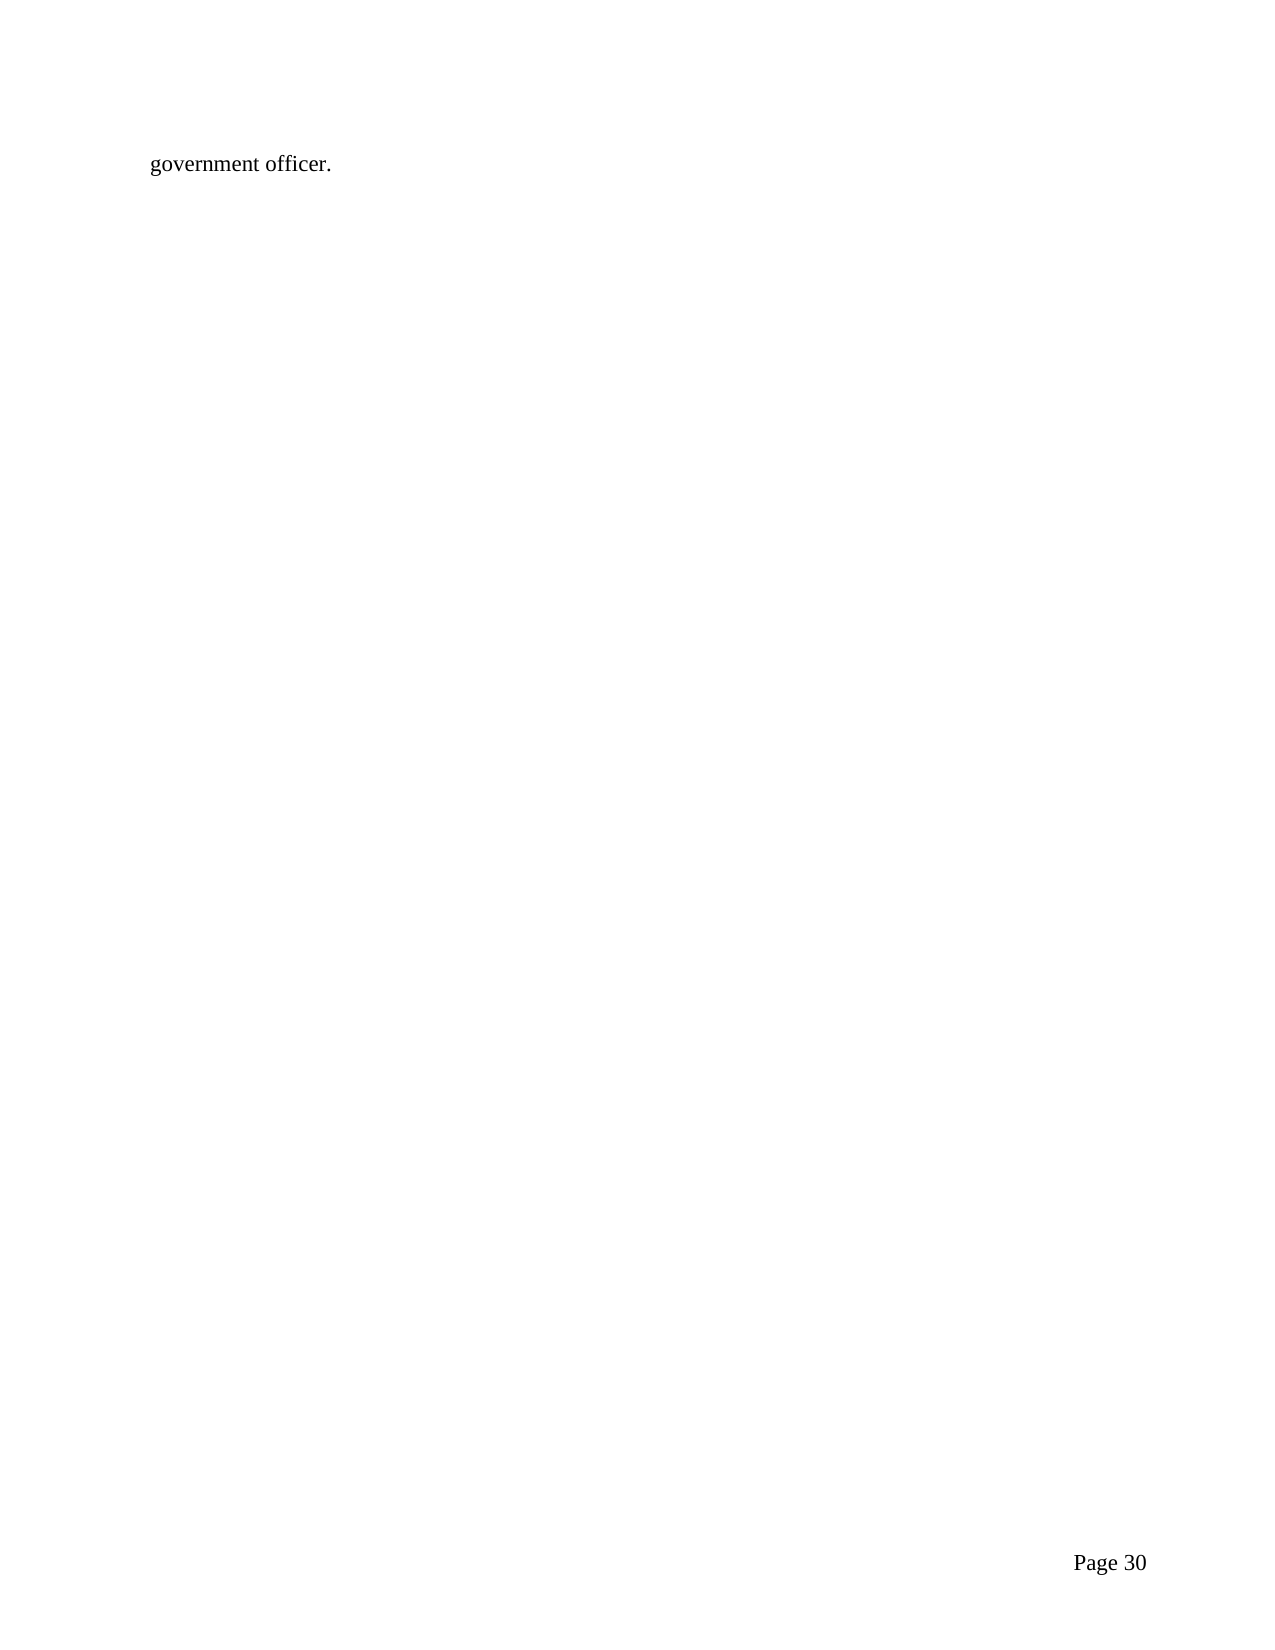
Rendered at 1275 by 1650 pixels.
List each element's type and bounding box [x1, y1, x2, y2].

text [150, 150, 1125, 176]
